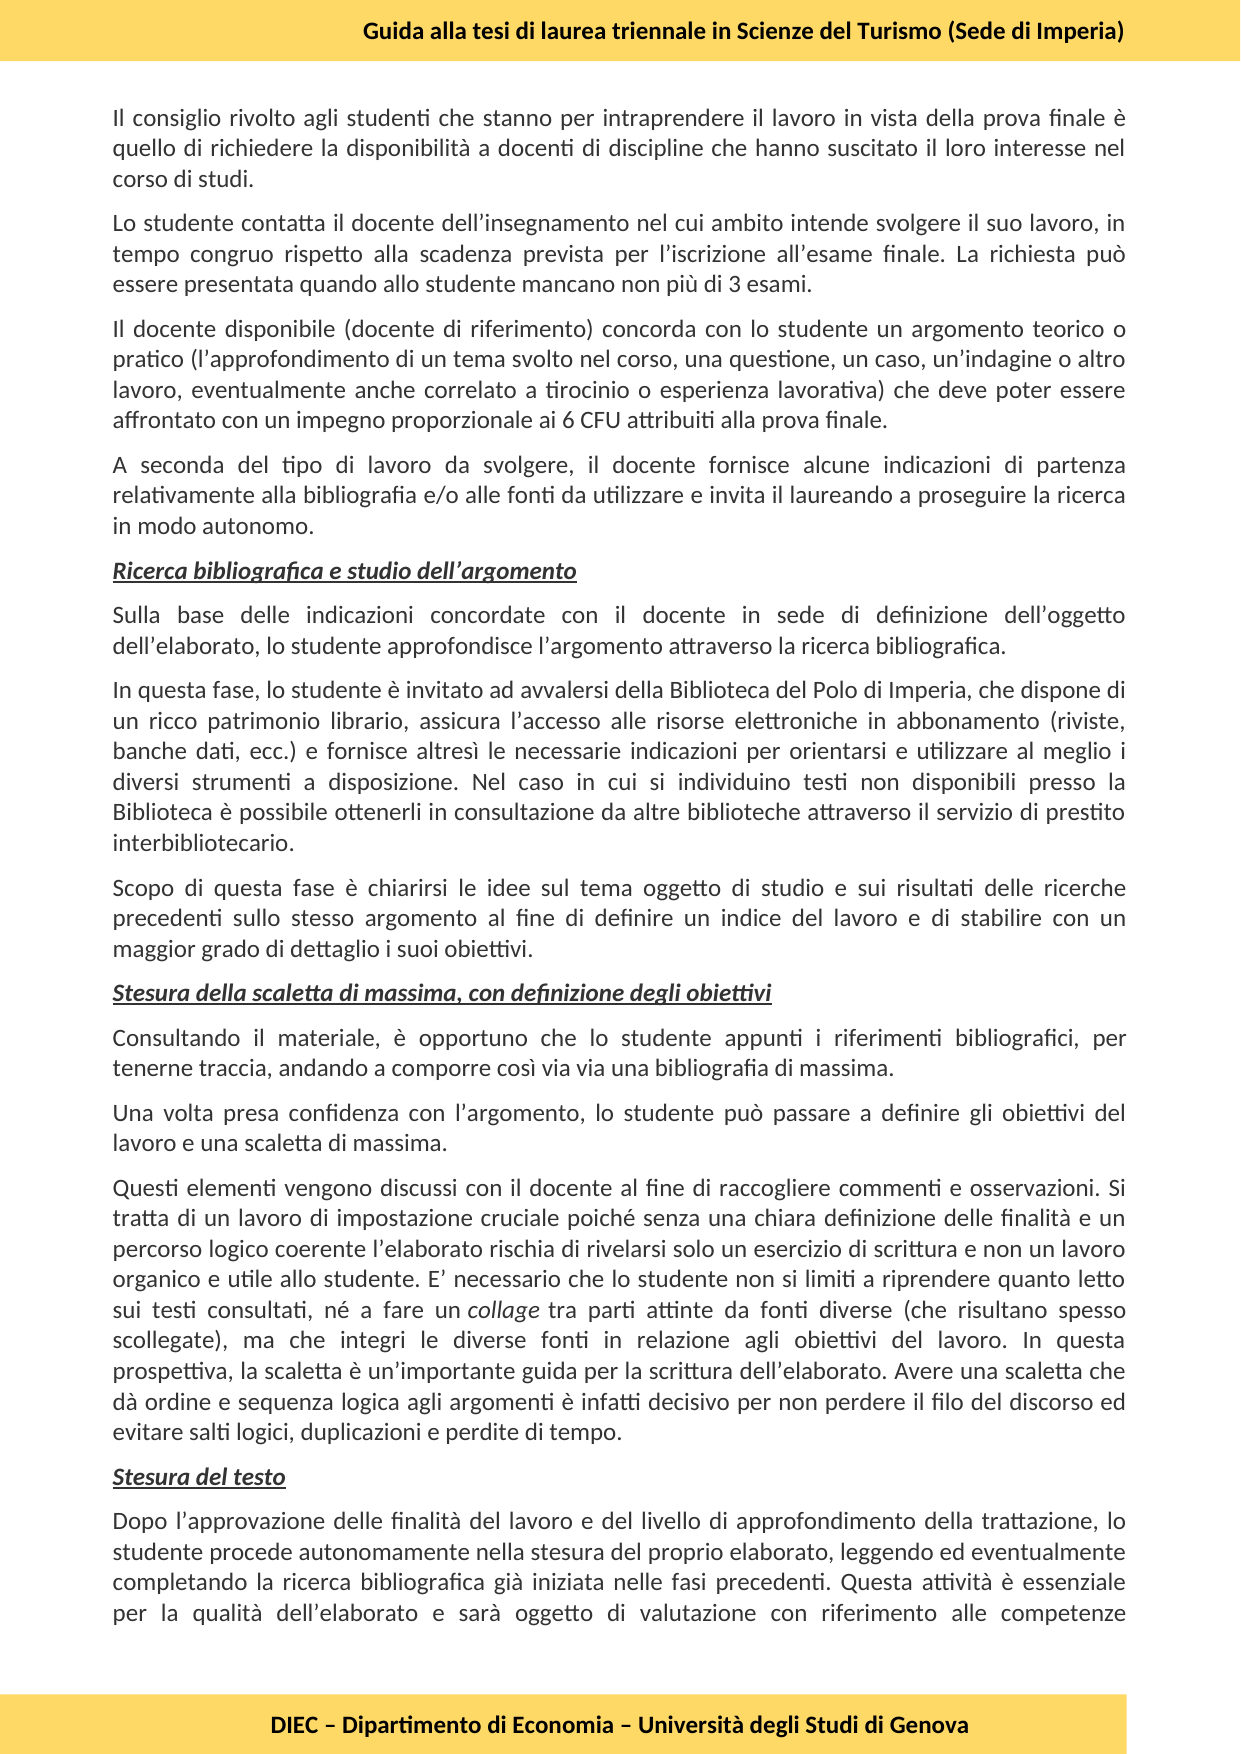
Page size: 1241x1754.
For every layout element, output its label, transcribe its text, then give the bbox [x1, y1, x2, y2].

text Ricerca bibliografica e studio dell’argomento [112, 555, 1128, 585]
text Consultando il materiale, è opportuno che lo studente appunti i riferimenti bibliografici, per tenerne traccia, andando a comporre così via via una bibliografia di massima. [112, 1022, 1128, 1083]
text Lo studente contatta il docente dell’insegnamento nel cui ambito intende svolgere il suo lavoro, in tempo congruo rispetto alla scadenza prevista per l’iscrizione all’esame finale. La richiesta può essere presentata quando allo studente mancano non più di 3 esami. [112, 207, 1128, 299]
text Stesura del testo [112, 1461, 1128, 1491]
text Sulla base delle indicazioni concordate con il docente in sede di definizione dell’oggetto dell’elaborato, lo studente approfondisce l’argomento attraverso la ricerca bibliografica. [112, 599, 1128, 660]
text Il consiglio rivolto agli studenti che stanno per intraprendere il lavoro in vista della prova finale è quello di richiedere la disponibilità a docenti di discipline che hanno suscitato il loro interesse nel corso di studi. [112, 102, 1128, 193]
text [112, 1505, 1128, 1627]
text Il docente disponibile (docente di riferimento) concorda con lo studente un argomento teorico o pratico (l’approfondimento di un tema svolto nel corso, una questione, un caso, un’indagine o altro lavoro, eventualmente anche correlato a tirocinio o esperienza lavorativa) che deve poter essere affrontato con un impegno proporzionale ai 6 CFU attribuiti alla prova finale. [112, 313, 1128, 435]
text In questa fase, lo studente è invitato ad avvalersi della Biblioteca del Polo di Imperia, che dispone di un ricco patrimonio librario, assicura l’accesso alle risorse elettroniche in abbonamento (riviste, banche dati, ecc.) e fornisce altresì le necessarie indicazioni per orientarsi e utilizzare al meglio i diversi strumenti a disposizione. Nel caso in cui si individuino testi non disponibili presso la Biblioteca è possibile ottenerli in consultazione da altre biblioteche attraverso il servizio di prestito interbibliotecario. [112, 674, 1128, 858]
text Una volta presa confidenza con l’argomento, lo studente può passare a definire gli obiettivi del lavoro e una scaletta di massima. [112, 1097, 1128, 1158]
text Scopo di questa fase è chiarirsi le idee sul tema oggetto di studio e sui risultati delle ricerche precedenti sullo stesso argomento al fine di definire un indice del lavoro e di stabilire con un maggior grado di dettaglio i suoi obiettivi. [112, 872, 1128, 963]
text Stesura della scaletta di massima, con definizione degli obiettivi [112, 977, 1128, 1008]
text Questi elementi vengono discussi con il docente al fine di raccogliere commenti e osservazioni. Si tratta di un lavoro di impostazione cruciale poiché senza una chiara definizione delle finalità e un percorso logico coerente l’elaborato rischia di rivelarsi solo un esercizio di scrittura e non un lavoro organico e utile allo studente. E’ necessario che lo studente non si limiti a riprendere quanto letto sui testi consultati, né a fare un collage tra parti attinte da fonti diverse (che risultano spesso scollegate), ma che integri le diverse fonti in relazione agli obiettivi del lavoro. In questa prospettiva, la scaletta è un’importante guida per la scrittura dell’elaborato. Avere una scaletta che dà ordine e sequenza logica agli argomenti è infatti decisivo per non perdere il filo del discorso ed evitare salti logici, duplicazioni e perdite di tempo. [112, 1172, 1128, 1447]
text A seconda del tipo di lavoro da svolgere, il docente fornisce alcune indicazioni di partenza relativamente alla bibliografia e/o alle fonti da utilizzare e invita il laureando a proseguire la ricerca in modo autonomo. [112, 449, 1128, 541]
